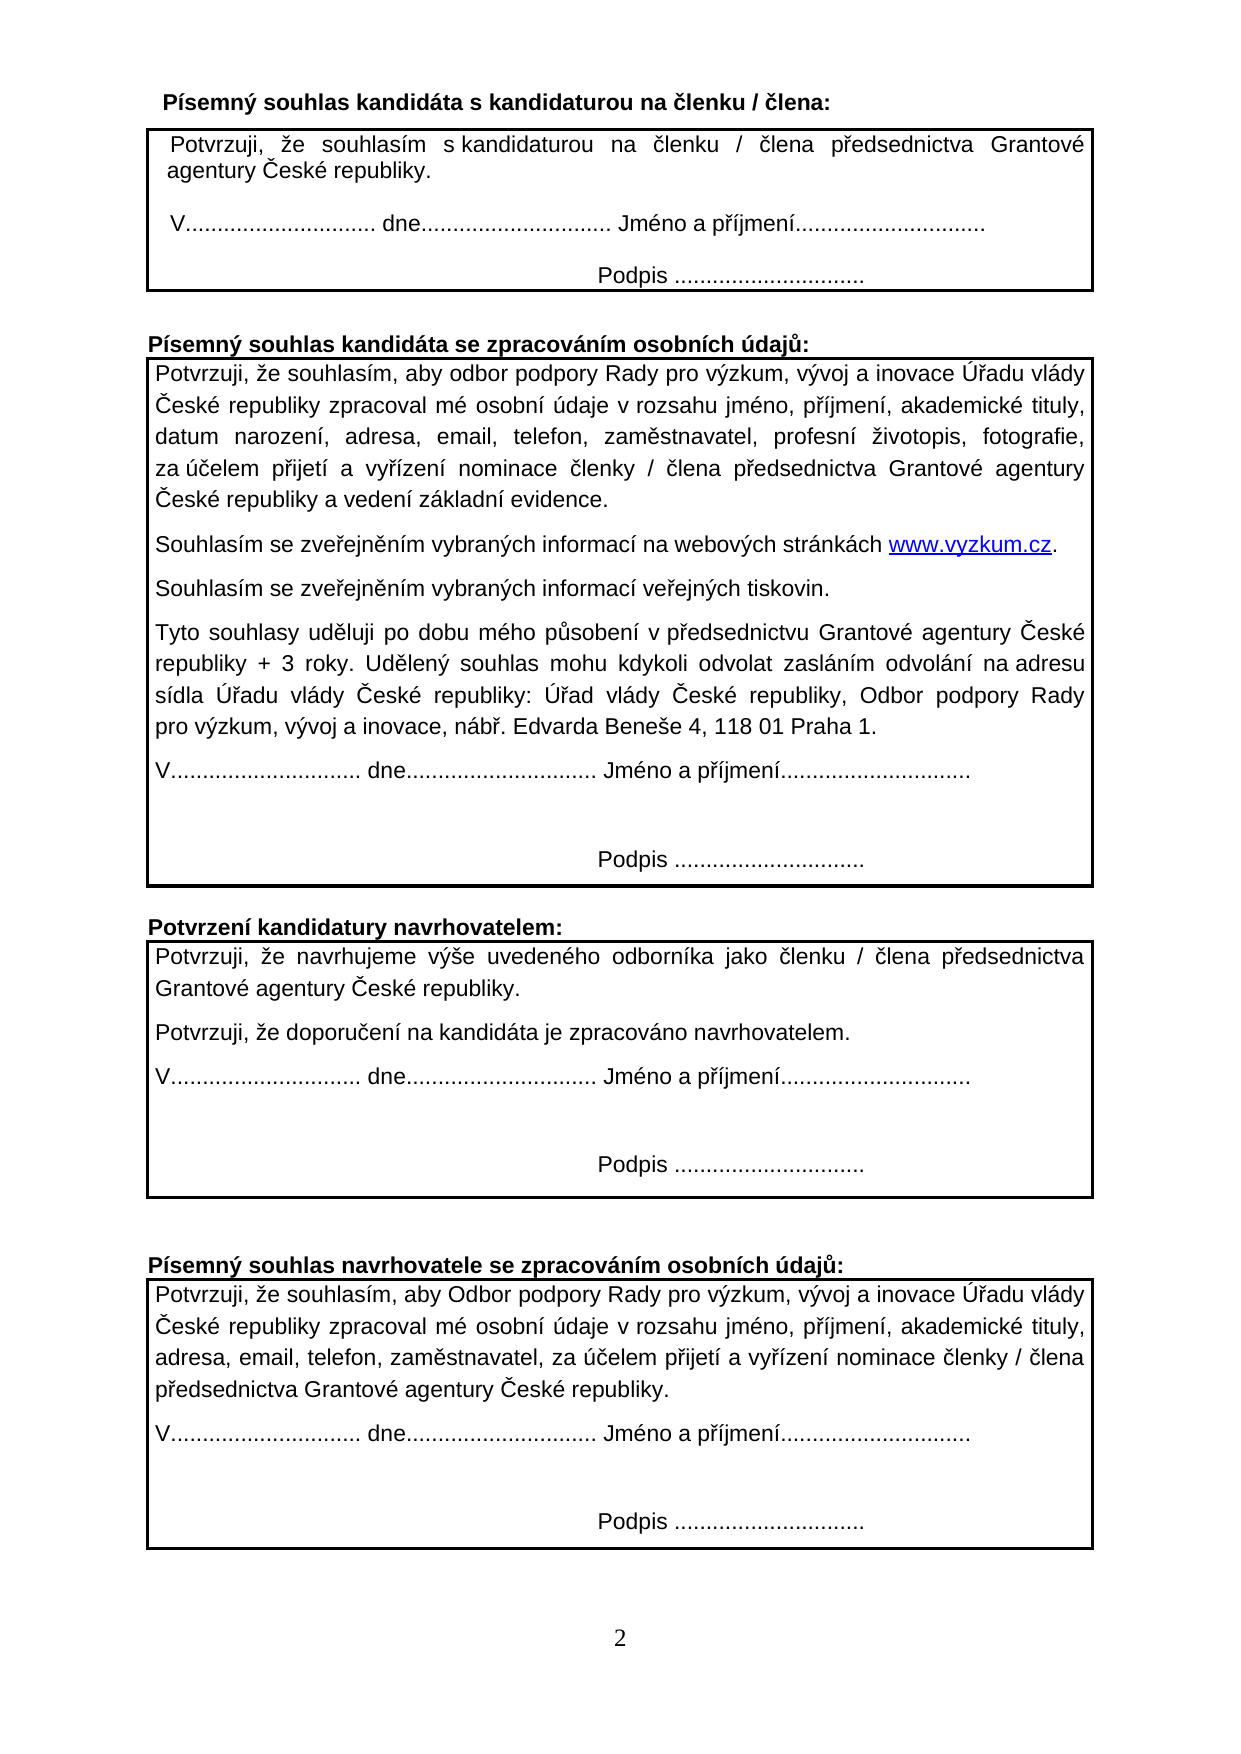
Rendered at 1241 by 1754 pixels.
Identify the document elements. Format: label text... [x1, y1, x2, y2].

table_header Potvrzuji, že souhlasím s kandidaturou na členku / člena předsednictva Grantové agentury České republiky. V.............................. dne.............................. Jméno a příjmení.............................. Podpis .............................. Podpis [149, 131, 1091, 289]
table_header Potvrzuji, že souhlasím, aby odbor podpory Rady pro výzkum, vývoj a inovace Úřadu vlády České republiky zpracoval mé osobní údaje v rozsahu jméno, příjmení, akademické tituly, datum narození, adresa, email, telefon, zaměstnavatel, profesní životopis, fotografie, za účelem přijetí a vyřízení nominace členky / člena předsednictva Grantové agentury České republiky a vedení základní evidence. Souhlasím se zveřejněním vybraných informací na webových stránkách www.vyzkum.cz. Souhlasím se zveřejněním vybraných informací veřejných tiskovin. Tyto souhlasy uděluji po dobu mého působení v předsednictvu Grantové agentury České republiky + 3 roky. Udělený souhlas mohu kdykoli odvolat zasláním odvolání na adresu sídla Úřadu vlády České republiky: Úřad vlády České republiky, Odbor podpory Rady pro výzkum, vývoj a inovace, nábř. Edvarda Beneše 4, 118 01 Praha 1. V.............................. dne.............................. Jméno a příjmení.............................. Podpis .............................. Podpis [149, 360, 1091, 884]
text Písemný souhlas kandidáta se zpracováním osobních údajů: [148, 331, 1093, 357]
text Písemný souhlas kandidáta s kandidaturou na členku / člena: [159, 89, 1093, 115]
text Potvrzení kandidatury navrhovatelem: [148, 914, 1093, 940]
table_header Potvrzuji, že navrhujeme výše uvedeného odborníka jako členku / člena předsednictva Grantové agentury České republiky. Potvrzuji, že doporučení na kandidáta je zpracováno navrhovatelem. V.............................. dne.............................. Jméno a příjmení.............................. Podpis .............................. Podpis [149, 943, 1091, 1196]
text Písemný souhlas navrhovatele se zpracováním osobních údajů: [148, 1252, 1093, 1278]
table_header Potvrzuji, že souhlasím, aby Odbor podpory Rady pro výzkum, vývoj a inovace Úřadu vlády České republiky zpracoval mé osobní údaje v rozsahu jméno, příjmení, akademické tituly, adresa, email, telefon, zaměstnavatel, za účelem přijetí a vyřízení nominace členky / člena předsednictva Grantové agentury České republiky. V.............................. dne.............................. Jméno a příjmení.............................. Podpis .............................. Podpis [149, 1281, 1091, 1547]
